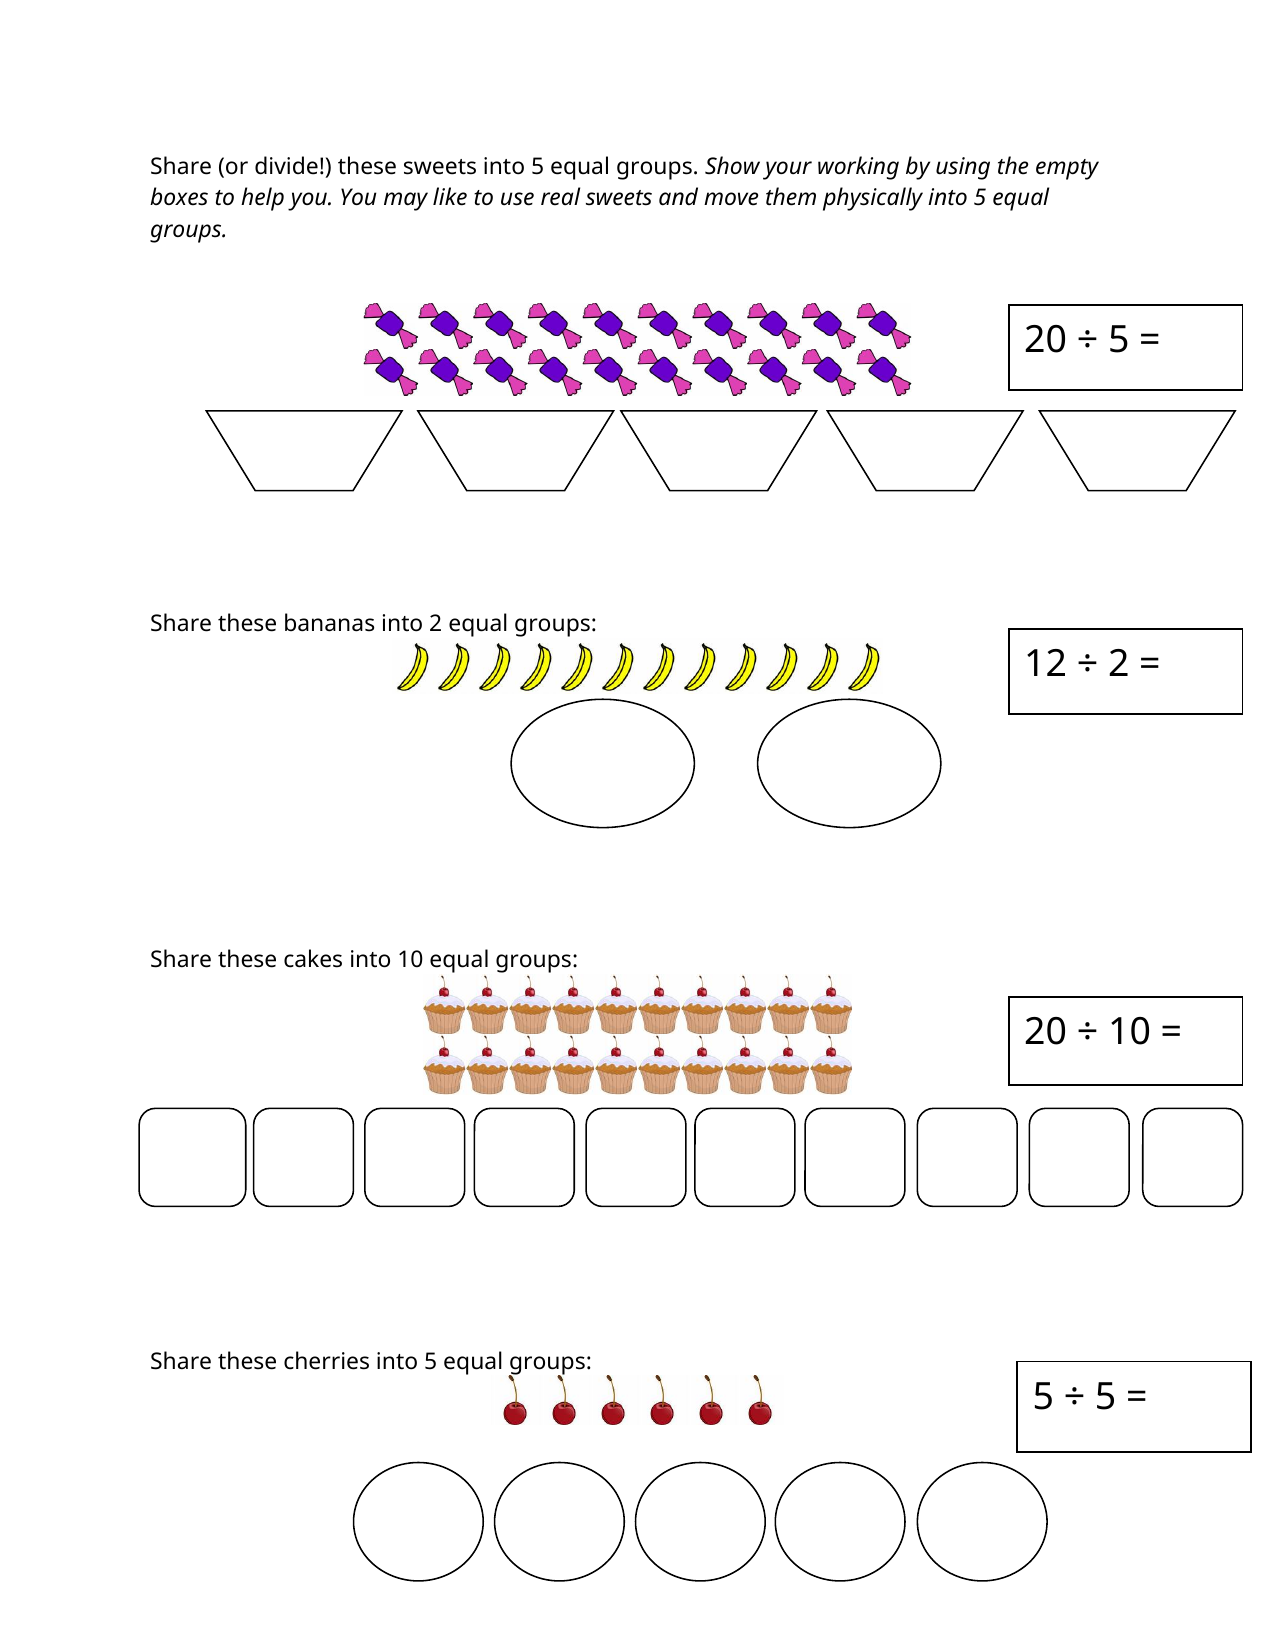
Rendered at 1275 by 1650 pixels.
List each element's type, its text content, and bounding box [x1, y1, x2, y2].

picture [363, 303, 912, 396]
picture [422, 974, 853, 1095]
text Share these cherries into 5 equal groups: [150, 1344, 1125, 1376]
picture [391, 638, 884, 694]
text Share these bananas into 2 equal groups: [150, 607, 1125, 639]
picture [491, 1375, 784, 1425]
text Share these cakes into 10 equal groups: [150, 943, 1125, 974]
text Share (or divide!) these sweets into 5 equal groups. Show your working by using the empty boxes to help you. You may like to use real sweets and move them physically into 5 equal groups. [150, 150, 1125, 244]
